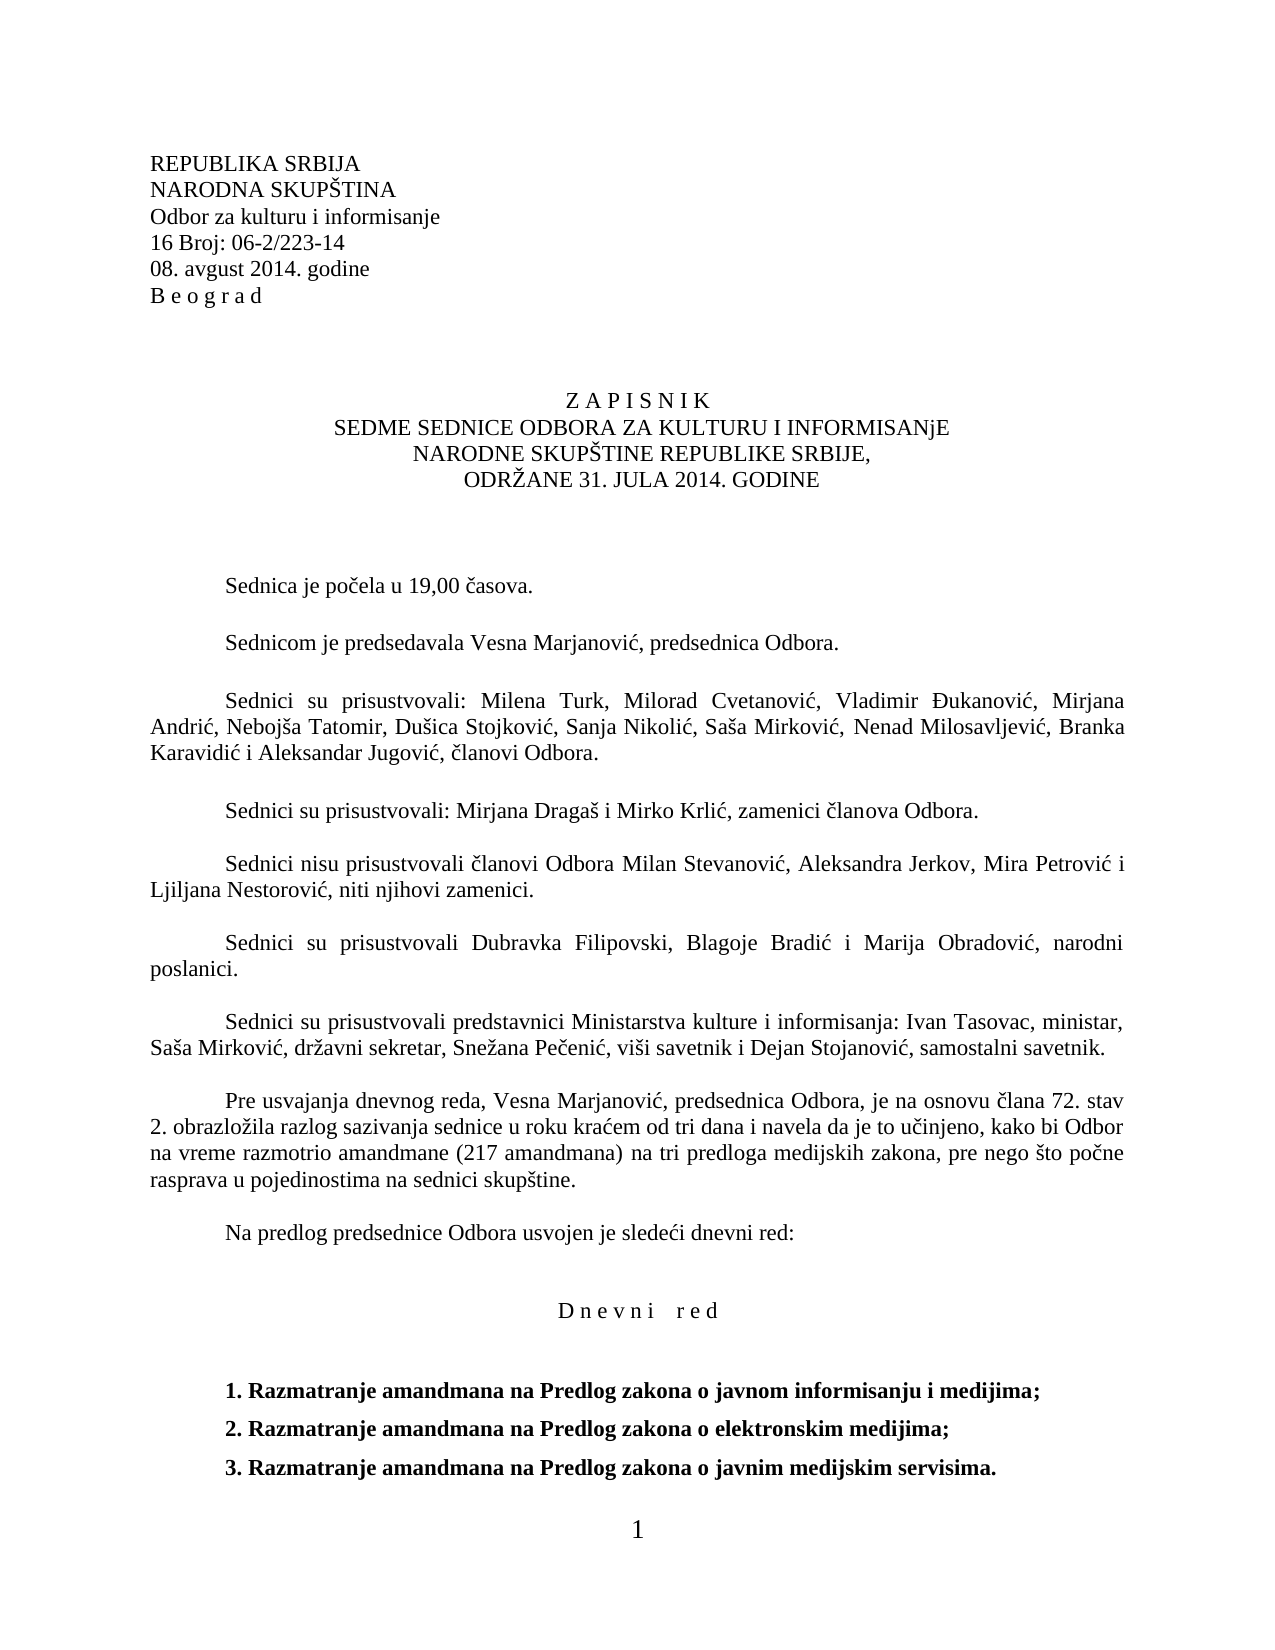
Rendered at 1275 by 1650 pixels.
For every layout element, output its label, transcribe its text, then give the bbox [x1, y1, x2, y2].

text Sednici su prisustvovali predstavnici Ministarstva kulture i informisanja: Ivan Tasovac, ministar, Saša Mirković, državni sekretar, Snežana Pečenić, viši savetnik i Dejan Stojanović, samostalni savetnik. [150, 1008, 1125, 1060]
text 3. Razmatranje amandmana na Predlog zakona o javnim medijskim servisima. [150, 1454, 1125, 1481]
text Sednici su prisustvovali: Milena Turk, Milorad Cvetanović, Vladimir Đukanović, Mirjana Andrić, Nebojša Tatomir, Dušica Stojković, Sanja Nikolić, Saša Mirković, Nenad Milosavljević, Branka Karavidić i Aleksandar Jugović, članovi Odbora. [150, 687, 1125, 766]
text Pre usvajanja dnevnog reda, Vesna Marjanović, predsednica Odbora, je na osnovu člana 72. stav 2. obrazložila razlog sazivanja sednice u roku kraćem od tri dana i navela da je to učinjeno, kako bi Odbor na vreme razmotrio amandmane (217 amandmana) na tri predloga medijskih zakona, pre nego što počne rasprava u pojedinostima na sednici skupštine. [150, 1087, 1125, 1192]
text Sednici su prisustvovali Dubravka Filipovski, Blagoje Bradić i Marija Obradović, narodni poslanici. [150, 929, 1125, 981]
text B e o g r a d [150, 282, 1125, 308]
text SEDME SEDNICE ODBORA ZA KULTURU I INFORMISANjE [150, 413, 1133, 440]
text Z A P I S N I K [150, 387, 1125, 413]
text REPUBLIKA SRBIJA [150, 150, 1125, 176]
text Na predlog predsednice Odbora usvojen je sledeći dnevni red: [150, 1218, 1125, 1245]
text 1. Razmatranje amandmana na Predlog zakona o javnom informisanju i medijima; [150, 1377, 1125, 1403]
text 16 Broj: 06-2/223-14 [150, 229, 1125, 255]
text 08. avgust 2014. godine [150, 255, 1125, 282]
text Sednicom je predsedavala Vesna Marjanović, predsednica Odbora. [150, 629, 1125, 656]
text Odbor za kulturu i informisanje [150, 203, 1125, 229]
text 2. Razmatranje amandmana na Predlog zakona o elektronskim medijima; [150, 1416, 1125, 1442]
text Sednici su prisustvovali: Mirjana Dragaš i Mirko Krlić, zamenici članova Odbora. [150, 797, 1125, 823]
text NARODNA SKUPŠTINA [150, 176, 1125, 203]
text NARODNE SKUPŠTINE REPUBLIKE SRBIJE, [150, 440, 1133, 466]
text Sednici nisu prisustvovali članovi Odbora Milan Stevanović, Aleksandra Jerkov, Mira Petrović i Ljiljana Nestorović, niti njihovi zamenici. [150, 849, 1125, 902]
text D n e v n i r e d [150, 1298, 1125, 1324]
text ODRŽANE 31. JULA 2014. GODINE [150, 466, 1133, 493]
text Sednica je počela u 19,00 časova. [150, 572, 1133, 598]
